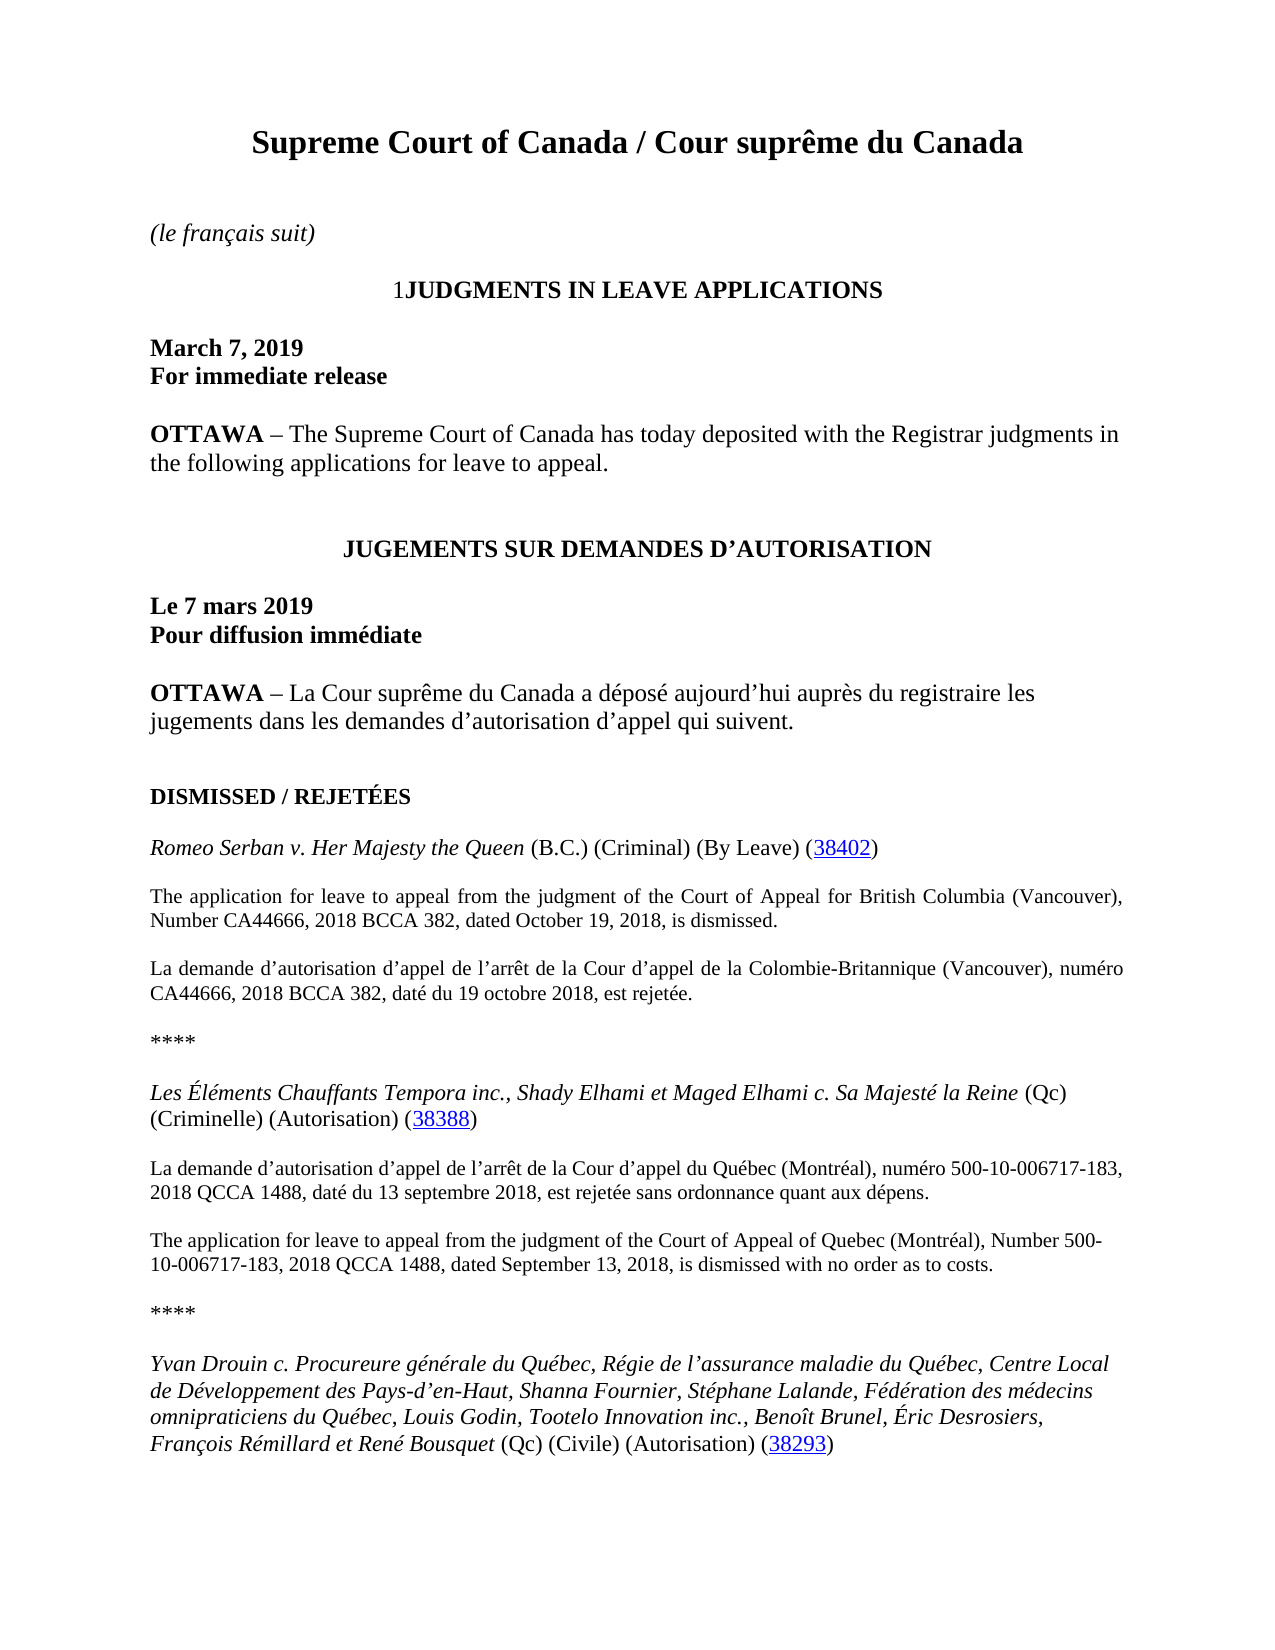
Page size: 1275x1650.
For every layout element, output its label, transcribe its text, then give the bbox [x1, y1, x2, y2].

text La demande d’autorisation d’appel de l’arrêt de la Cour d’appel de la Colombie-Britannique (Vancouver), numéro CA44666, 2018 BCCA 382, daté du 19 octobre 2018, est rejetée. [150, 956, 1125, 1004]
text Romeo Serban v. Her Majesty the Queen (B.C.) (Criminal) (By Leave) (38402) [150, 834, 1125, 860]
text DISMISSED / REJETÉES [150, 783, 1125, 810]
text For immediate release [150, 361, 1125, 390]
text Le 7 mars 2019 [150, 591, 1125, 620]
text **** [150, 1028, 1125, 1055]
text OTTAWA – The Supreme Court of Canada has today deposited with the Registrar judgments in the following applications for leave to appeal. [150, 419, 1125, 476]
text Pour diffusion immédiate [150, 620, 1125, 649]
text OTTAWA – La Cour suprême du Canada a déposé aujourd’hui auprès du registraire les jugements dans les demandes d’autorisation d’appel qui suivent. [150, 678, 1125, 735]
text March 7, 2019 [150, 333, 1125, 361]
text JUDGMENTS IN LEAVE APPLICATIONS [150, 275, 1125, 304]
text JUGEMENTS SUR DEMANDES D’AUTORISATION [150, 534, 1125, 563]
text La demande d’autorisation d’appel de l’arrêt de la Cour d’appel du Québec (Montréal), numéro 500-10-006717-183, 2018 QCCA 1488, daté du 13 septembre 2018, est rejetée sans ordonnance quant aux dépens. [150, 1156, 1125, 1204]
text Supreme Court of Canada / Cour suprême du Canada [150, 122, 1125, 160]
text The application for leave to appeal from the judgment of the Court of Appeal for British Columbia (Vancouver), Number CA44666, 2018 BCCA 382, dated October 19, 2018, is dismissed. [150, 884, 1125, 932]
text Yvan Drouin c. Procureure générale du Québec, Régie de l’assurance maladie du Québec, Centre Local de Développement des Pays-d’en-Haut, Shanna Fournier, Stéphane Lalande, Fédération des médecins omnipraticiens du Québec, Louis Godin, Tootelo Innovation inc., Benoît Brunel, Éric Desrosiers, François Rémillard et René Bousquet (Qc) (Civile) (Autorisation) (38293) [150, 1351, 1125, 1456]
text Les Éléments Chauffants Tempora inc., Shady Elhami et Maged Elhami c. Sa Majesté la Reine (Qc) (Criminelle) (Autorisation) (38388) [150, 1079, 1125, 1132]
text **** [150, 1300, 1125, 1326]
text (le français suit) [150, 218, 1125, 246]
text The application for leave to appeal from the judgment of the Court of Appeal of Quebec (Montréal), Number 500-10-006717-183, 2018 QCCA 1488, dated September 13, 2018, is dismissed with no order as to costs. [150, 1228, 1125, 1276]
